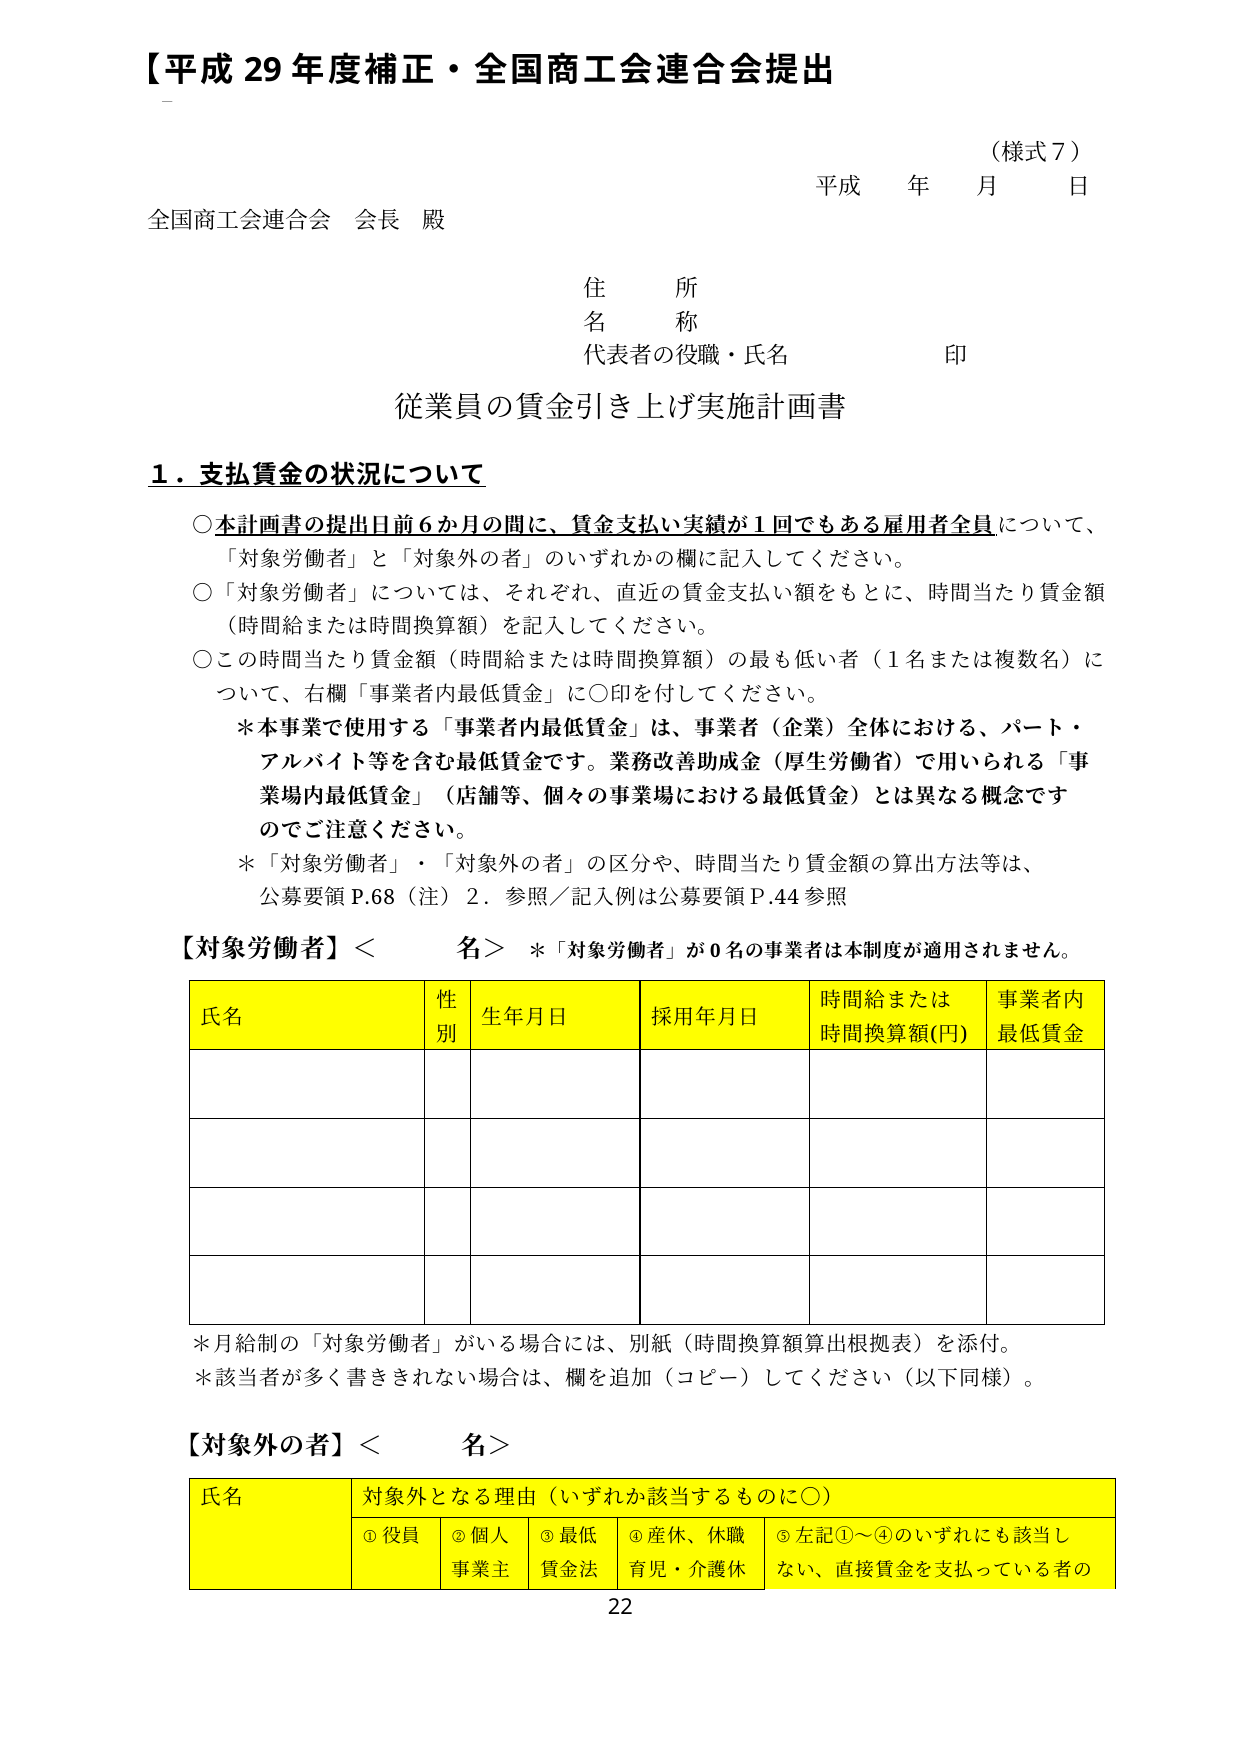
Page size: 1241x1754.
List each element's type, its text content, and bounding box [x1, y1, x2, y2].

text ＊月給制の「対象労働者」がいる場合には、別紙（時間換算額算出根拠表）を添付。 [148, 1325, 1107, 1359]
table_cell [810, 1050, 986, 1118]
text ＊「対象労働者」・「対象外の者」の区分や、時間当たり賃金額の算出方法等は、 [213, 845, 1107, 879]
table_cell ④産休、休職 育児・介護休 業その他 [618, 1518, 764, 1589]
table_header 事業者内 最低賃金 [987, 981, 1104, 1049]
table_cell [641, 1050, 809, 1118]
table_cell [810, 1256, 986, 1324]
table_cell [425, 1256, 470, 1324]
text ＊本事業で使用する「事業者内最低賃金」は、事業者（企業）全体における、パート・ [148, 709, 1107, 743]
table_cell ②個人 事業主 の家族 専従者 [441, 1518, 528, 1589]
table_cell [190, 1050, 424, 1118]
table_cell ③最低 賃金法 第７条 適用者 [529, 1518, 617, 1589]
table_cell [471, 1188, 639, 1255]
table_cell ①役員 ＊代表取 締役等も 含む [352, 1518, 440, 1589]
table_cell [425, 1050, 470, 1118]
table_cell [190, 1256, 424, 1324]
table_cell [641, 1188, 809, 1255]
table_header 対象外となる理由（いずれか該当するものに○） [352, 1479, 1115, 1517]
table_cell [987, 1050, 1104, 1118]
table_header 氏名 [190, 1479, 351, 1589]
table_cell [765, 1518, 1115, 1589]
text ○この時間当たり賃金額（時間給または時間換算額）の最も低い者（１名または複数名）について、右欄「事業者内最低賃金」に○印を付してください。 [148, 642, 1107, 709]
table_cell [471, 1256, 639, 1324]
table_header 採用年月日 [641, 981, 809, 1049]
text 【対象労働者】＜ 名＞ ＊「対象労働者」が0名の事業者は本制度が適用されません。 [169, 913, 1107, 980]
table_cell [810, 1119, 986, 1187]
table_header 性別 [425, 981, 470, 1049]
text （様式７） [148, 134, 1092, 168]
text 公募要領P.68（注）２．参照／記入例は公募要領Ｐ.44参照 [213, 879, 1107, 913]
table_cell [425, 1119, 470, 1187]
table_header 生年月日 [471, 981, 639, 1049]
text 従業員の賃金引き上げ実施計画書 [148, 371, 1092, 439]
text のでご注意ください。 [213, 811, 1107, 845]
table_cell [471, 1050, 639, 1118]
table_cell [190, 1188, 424, 1255]
text アルバイト等を含む最低賃金です。業務改善助成金（厚生労働省）で用いられる「事 [213, 743, 1107, 777]
text １．支払賃金の状況について [148, 439, 1093, 506]
text 業場内最低賃金」（店舗等、個々の事業場における最低賃金）とは異なる概念です [213, 777, 1107, 811]
table_cell [987, 1188, 1104, 1255]
text 平成 年 月 日 [148, 168, 1090, 202]
table_cell [641, 1119, 809, 1187]
text 住 所 [148, 269, 967, 303]
text 【対象外の者】＜ 名＞ [148, 1410, 1107, 1477]
table_cell [987, 1256, 1104, 1324]
text ○「対象労働者」については、それぞれ、直近の賃金支払い額をもとに、時間当たり賃金額（時間給または時間換算額）を記入してください。 [148, 574, 1107, 642]
text 代表者の役職・氏名 印 [148, 337, 1067, 371]
table_header 時間給または 時間換算額(円) [810, 981, 986, 1049]
text 全国商工会連合会 会長 殿 [148, 202, 1092, 236]
table_header 氏名 [190, 981, 424, 1049]
table_cell [987, 1119, 1104, 1187]
text ○本計画書の提出日前６か月の間に、賃金支払い実績が１回でもある雇用者全員について、「対象労働者」と「対象外の者」のいずれかの欄に記入してください。 [148, 506, 1107, 574]
text 名 称 [148, 303, 967, 337]
table_cell [641, 1256, 809, 1324]
table_cell [425, 1188, 470, 1255]
table_cell [190, 1119, 424, 1187]
table_cell [810, 1188, 986, 1255]
table_cell [471, 1119, 639, 1187]
text ＊該当者が多く書ききれない場合は、欄を追加（コピー）してください（以下同様）。 [148, 1359, 1107, 1393]
